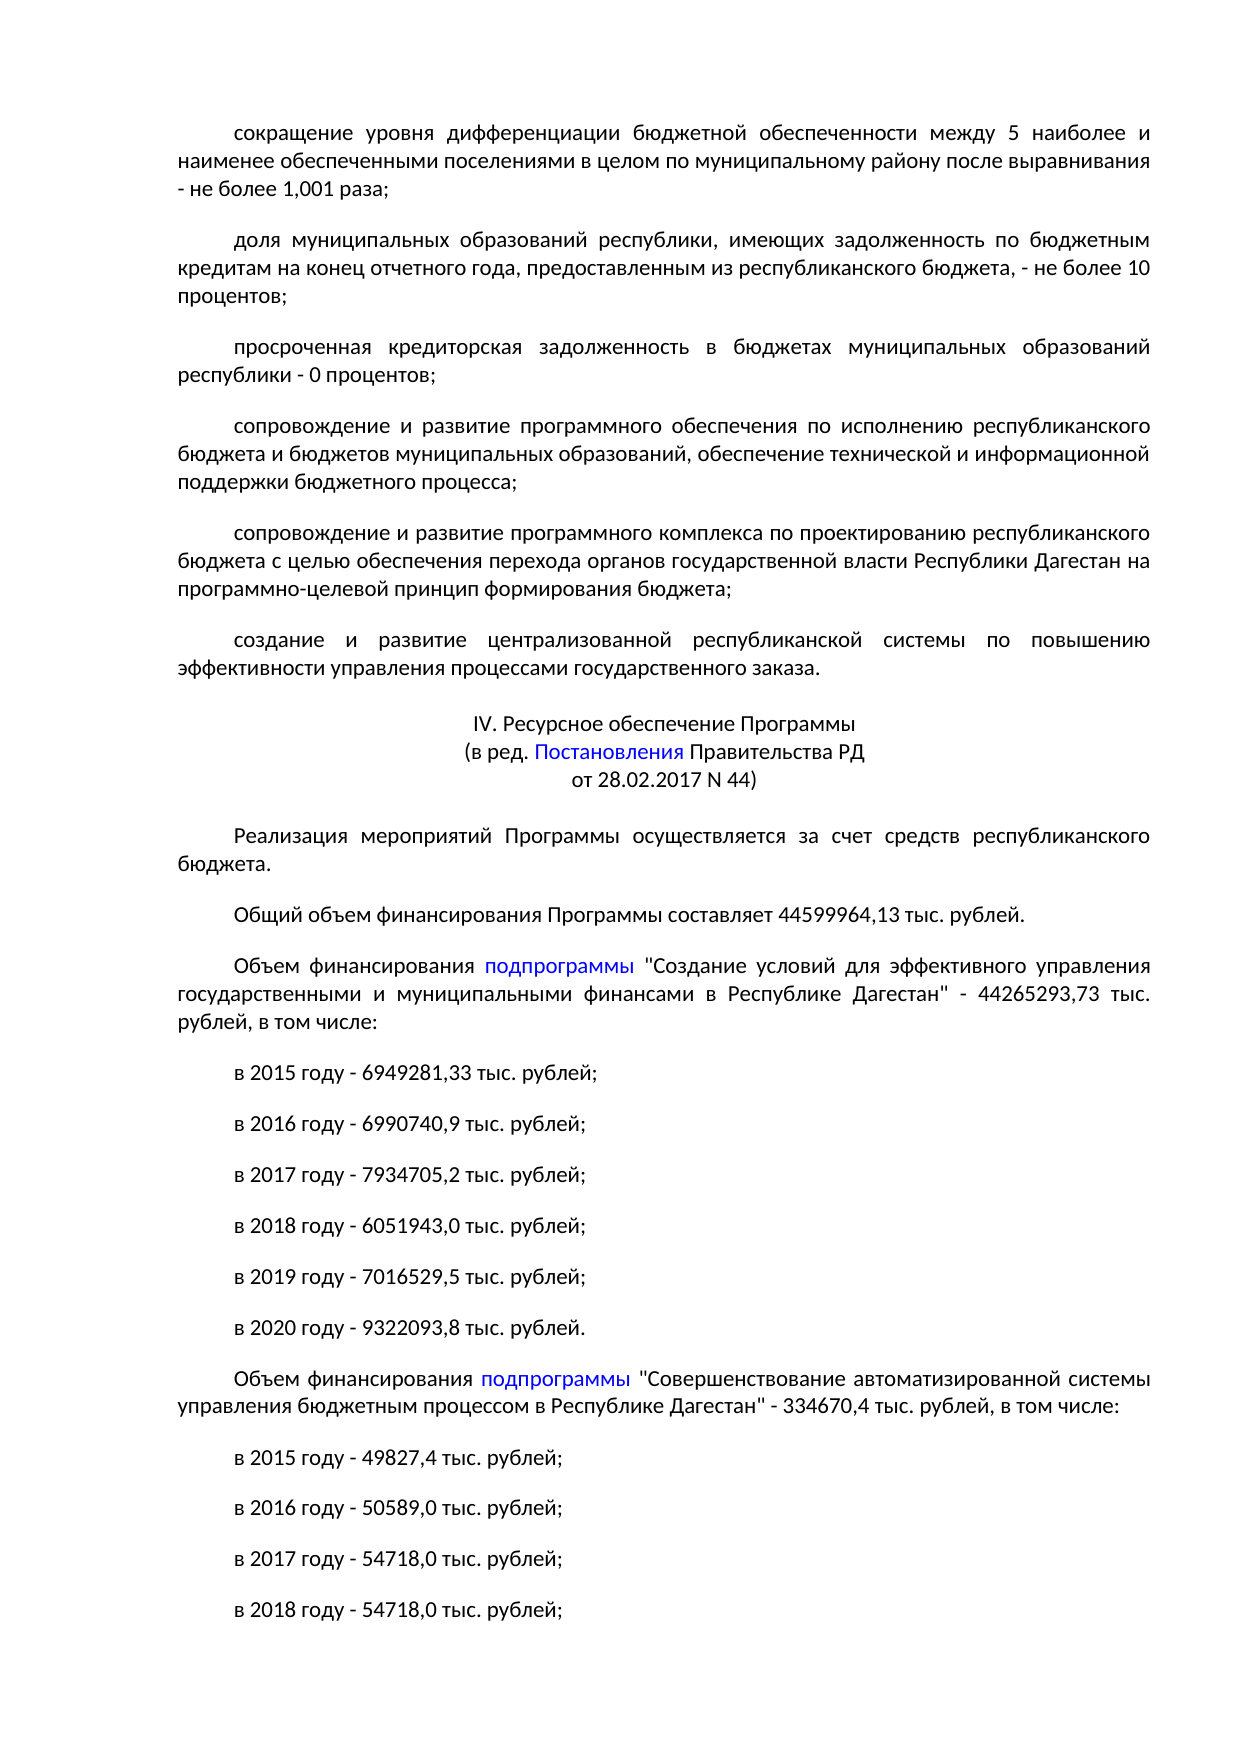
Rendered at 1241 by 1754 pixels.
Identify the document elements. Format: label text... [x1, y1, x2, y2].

text в 2020 году - 9322093,8 тыс. рублей. [177, 1313, 1152, 1341]
text Объем финансирования подпрограммы "Создание условий для эффективного управления государственными и муниципальными финансами в Республике Дагестан" - 44265293,73 тыс. рублей, в том числе: [177, 951, 1152, 1035]
text сопровождение и развитие программного обеспечения по исполнению республиканского бюджета и бюджетов муниципальных образований, обеспечение технической и информационной поддержки бюджетного процесса; [177, 411, 1152, 495]
text в 2016 году - 6990740,9 тыс. рублей; [177, 1109, 1152, 1137]
text в 2015 году - 6949281,33 тыс. рублей; [177, 1058, 1152, 1086]
text сопровождение и развитие программного комплекса по проектированию республиканского бюджета с целью обеспечения перехода органов государственной власти Республики Дагестан на программно-целевой принцип формирования бюджета; [177, 518, 1152, 602]
text в 2017 году - 54718,0 тыс. рублей; [177, 1544, 1152, 1572]
text сокращение уровня дифференциации бюджетной обеспеченности между 5 наиболее и наименее обеспеченными поселениями в целом по муниципальному району после выравнивания - не более 1,001 раза; [177, 118, 1152, 202]
text Общий объем финансирования Программы составляет 44599964,13 тыс. рублей. [177, 900, 1152, 928]
text (в ред. Постановления Правительства РД [177, 737, 1152, 765]
text в 2016 году - 50589,0 тыс. рублей; [177, 1493, 1152, 1522]
text Объем финансирования подпрограммы "Совершенствование автоматизированной системы управления бюджетным процессом в Республике Дагестан" - 334670,4 тыс. рублей, в том числе: [177, 1364, 1152, 1420]
text создание и развитие централизованной республиканской системы по повышению эффективности управления процессами государственного заказа. [177, 625, 1152, 681]
text Реализация мероприятий Программы осуществляется за счет средств республиканского бюджета. [177, 821, 1152, 877]
text в 2015 году - 49827,4 тыс. рублей; [177, 1443, 1152, 1471]
text в 2018 году - 6051943,0 тыс. рублей; [177, 1211, 1152, 1239]
text в 2017 году - 7934705,2 тыс. рублей; [177, 1160, 1152, 1188]
text в 2018 году - 54718,0 тыс. рублей; [177, 1595, 1152, 1623]
text в 2019 году - 7016529,5 тыс. рублей; [177, 1262, 1152, 1290]
text от 28.02.2017 N 44) [177, 765, 1152, 793]
text доля муниципальных образований республики, имеющих задолженность по бюджетным кредитам на конец отчетного года, предоставленным из республиканского бюджета, - не более 10 процентов; [177, 225, 1152, 309]
text IV. Ресурсное обеспечение Программы [177, 709, 1152, 737]
text просроченная кредиторская задолженность в бюджетах муниципальных образований республики - 0 процентов; [177, 332, 1152, 388]
